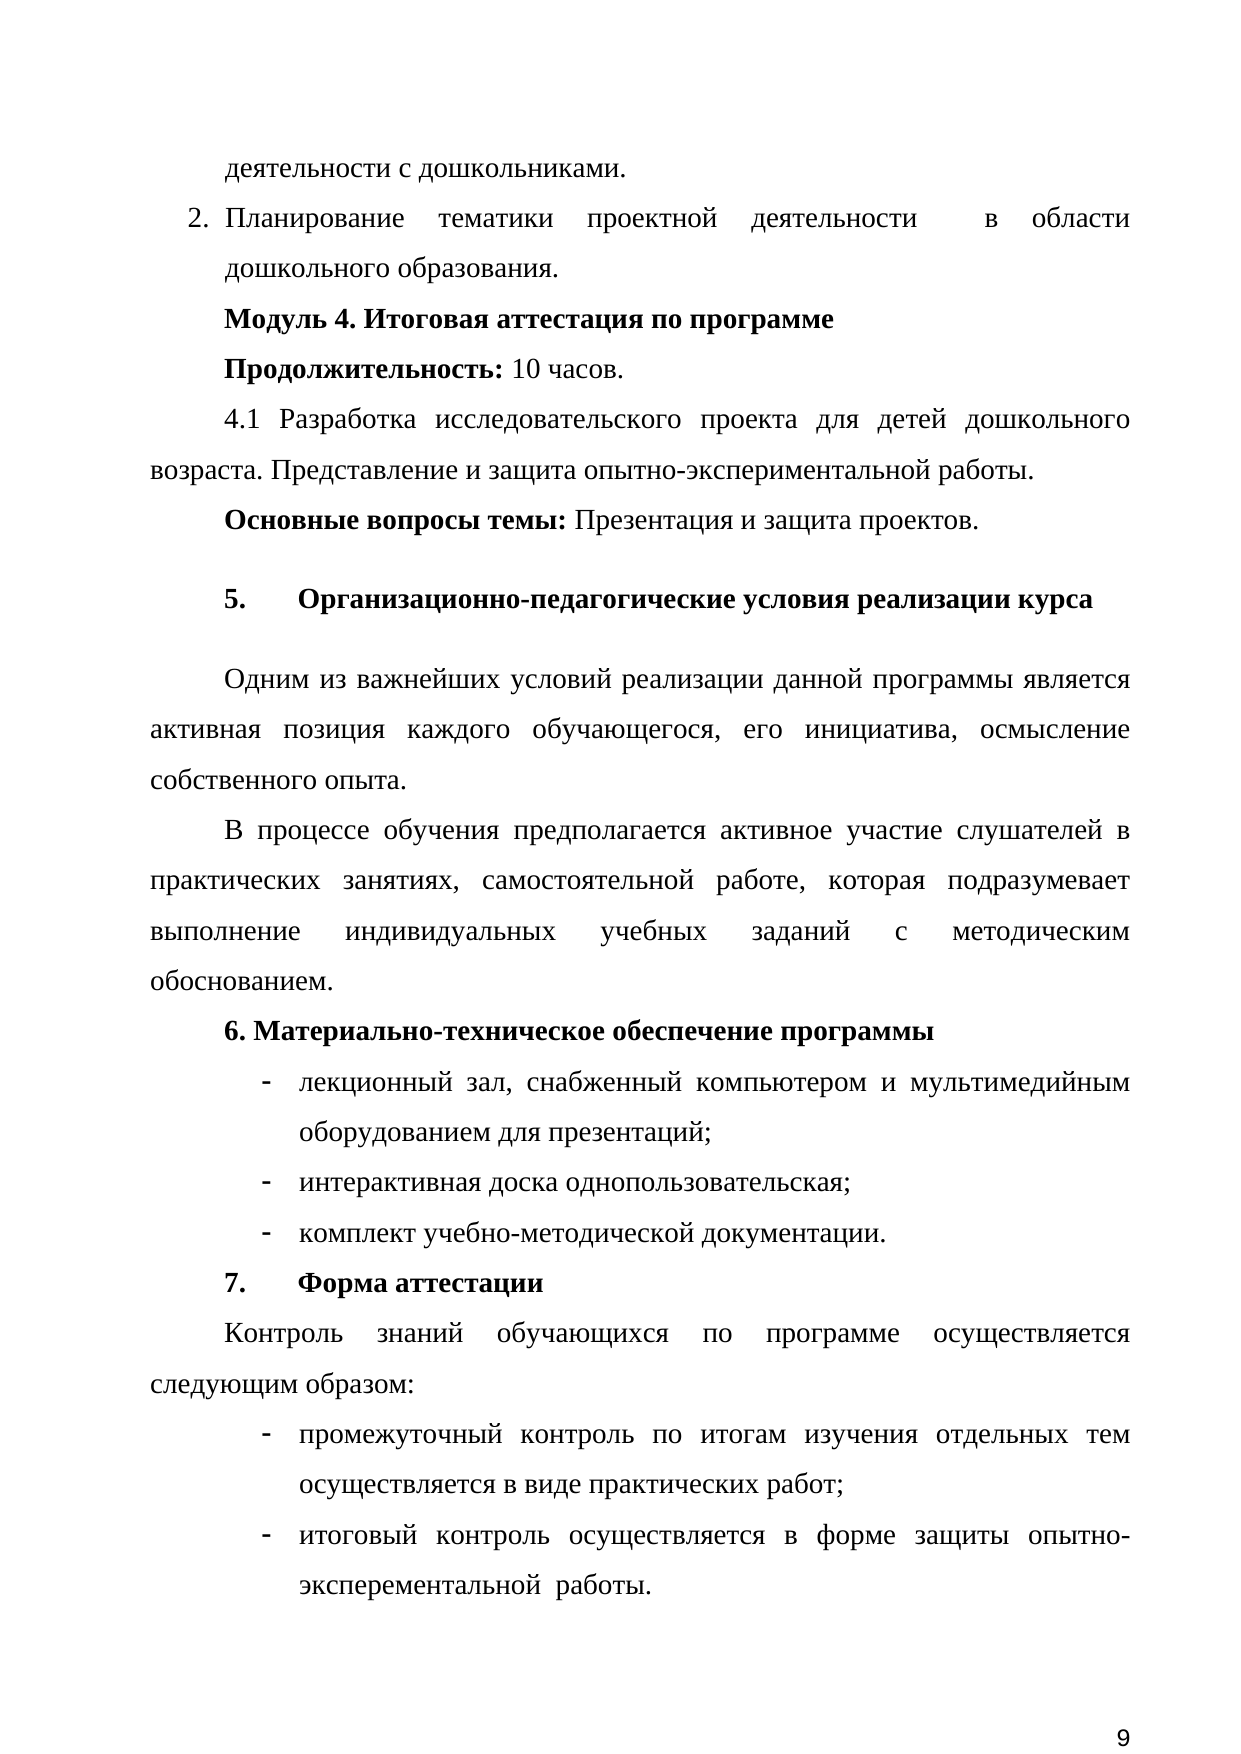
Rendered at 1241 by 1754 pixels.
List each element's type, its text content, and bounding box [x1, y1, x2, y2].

text 6. Материально-техническое обеспечение программы [150, 1013, 1131, 1047]
text итоговый контроль осуществляется в форме защиты опытно-эксперементальной работы. [261, 1517, 1131, 1601]
text промежуточный контроль по итогам изучения отдельных тем осуществляется в виде практических работ; [261, 1416, 1131, 1500]
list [187, 150, 1131, 183]
text 5. Организационно-педагогические условия реализации курса [150, 582, 1131, 615]
text В процессе обучения предполагается активное участие слушателей в практических занятиях, самостоятельной работе, которая подразумевает выполнение индивидуальных учебных заданий с методическим обоснованием. [150, 812, 1131, 997]
list Планирование тематики проектной деятельности в области дошкольного образования. [187, 200, 1131, 284]
text 4.1 Разработка исследовательского проекта для детей дошкольного возраста. Представление и защита опытно-экспериментальной работы. [150, 402, 1131, 485]
text 7. Форма аттестации [150, 1265, 1131, 1299]
text Контроль знаний обучающихся по программе осуществляется следующим образом: [150, 1316, 1131, 1399]
text комплект учебно-методической документации. [261, 1215, 1131, 1248]
text Основные вопросы темы: Презентация и защита проектов. [150, 502, 1131, 536]
text Одним из важнейших условий реализации данной программы является активная позиция каждого обучающегося, его инициатива, осмысление собственного опыта. [150, 661, 1131, 795]
text Модуль 4. Итоговая аттестация по программе [150, 301, 1131, 334]
text Продолжительность: 10 часов. [150, 351, 1131, 385]
text интерактивная доска однопользовательская; [261, 1164, 1131, 1198]
text лекционный зал, снабженный компьютером и мультимедийным оборудованием для презентаций; [261, 1064, 1131, 1148]
